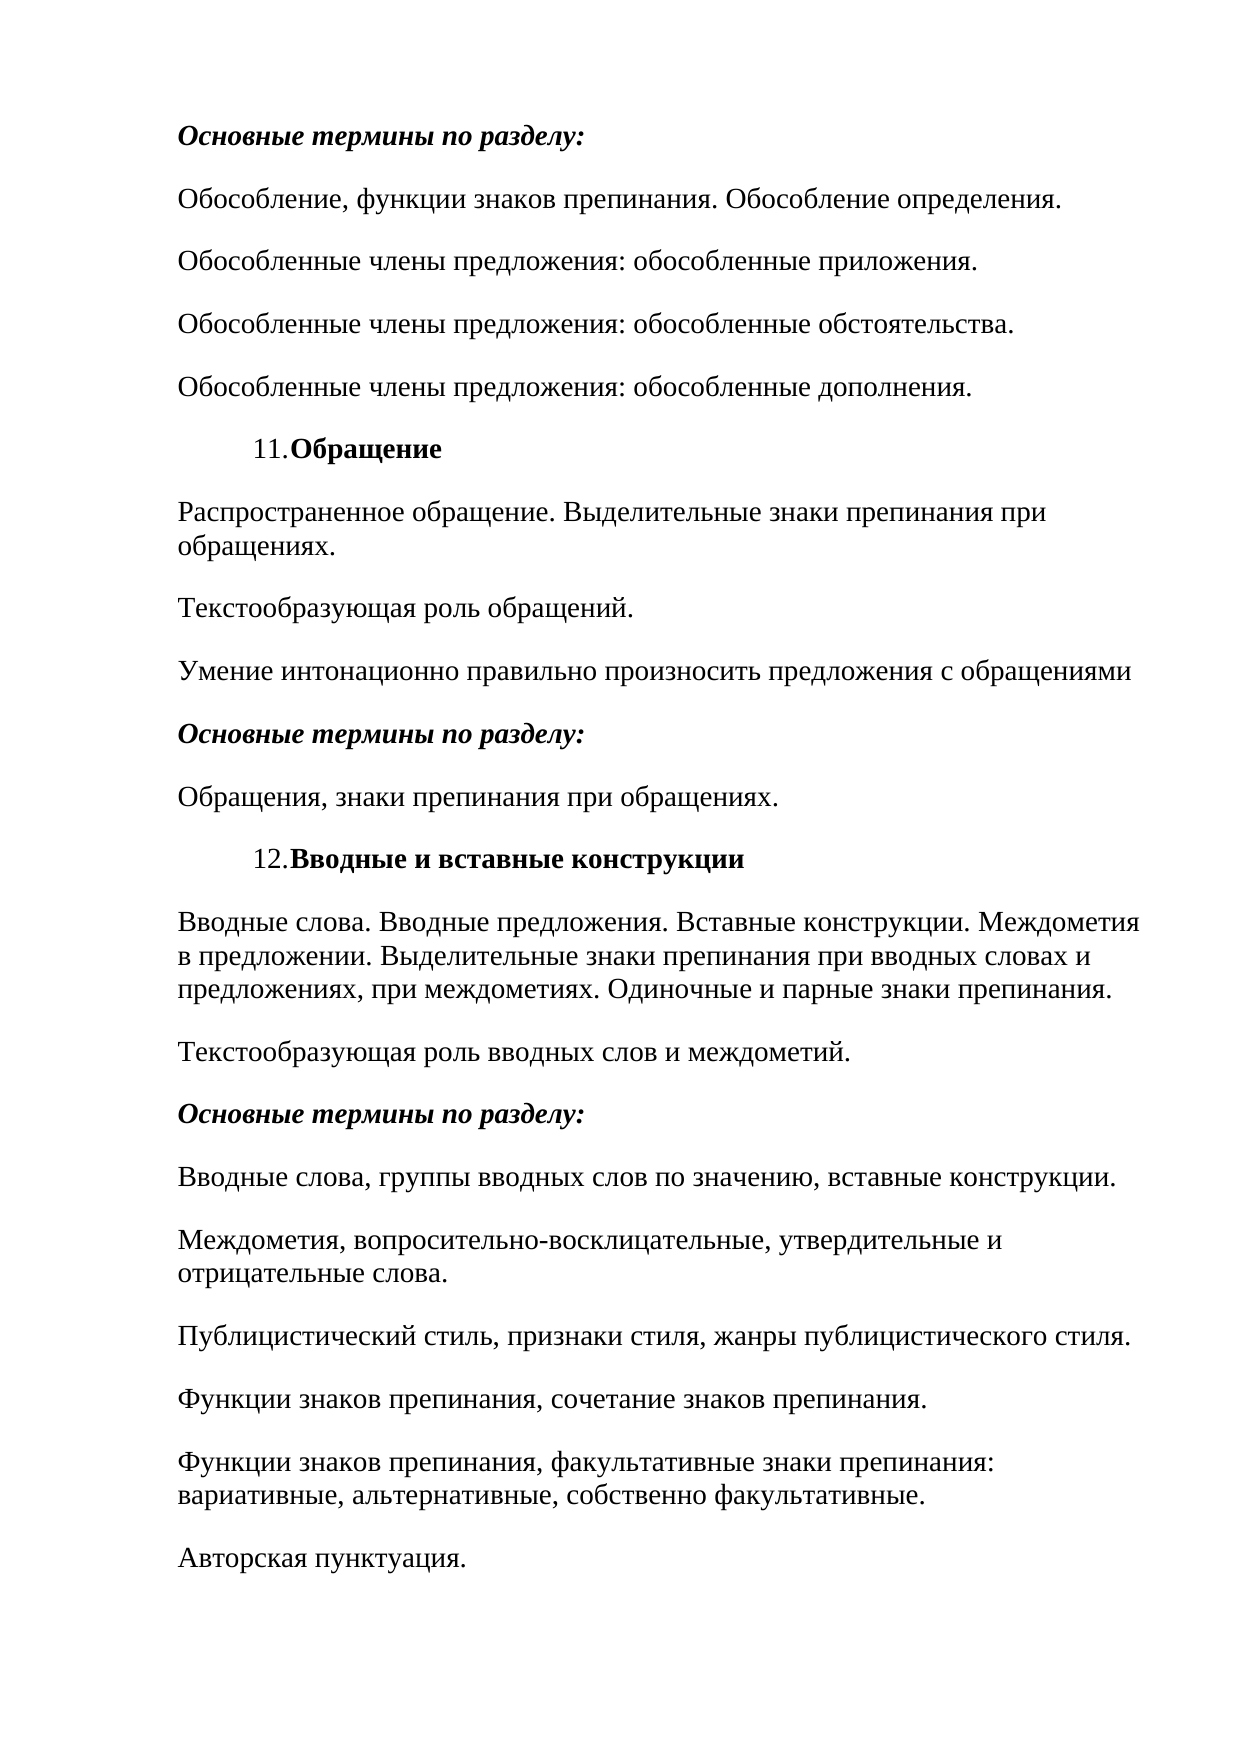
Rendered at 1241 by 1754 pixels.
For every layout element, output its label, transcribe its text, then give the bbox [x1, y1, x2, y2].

text Междометия, вопросительно-восклицательные, утвердительные и отрицательные слова. [177, 1222, 1152, 1289]
text Обособленные члены предложения: обособленные приложения. [177, 243, 1152, 277]
text Функции знаков препинания, факультативные знаки препинания: вариативные, альтернативные, собственно факультативные. [177, 1444, 1152, 1511]
text Обособление, функции знаков препинания. Обособление определения. [177, 181, 1152, 214]
text Текстообразующая роль вводных слов и междометий. [177, 1034, 1152, 1067]
text Распространенное обращение. Выделительные знаки препинания при обращениях. [177, 494, 1152, 561]
text Обособленные члены предложения: обособленные обстоятельства. [177, 306, 1152, 340]
text Умение интонационно правильно произносить предложения с обращениями [177, 653, 1152, 687]
text Основные термины по разделу: [177, 1097, 1152, 1130]
text Авторская пунктуация. [177, 1540, 1152, 1602]
text Обособленные члены предложения: обособленные дополнения. [177, 369, 1152, 402]
text Вводные слова. Вводные предложения. Вставные конструкции. Междометия в предложении. Выделительные знаки препинания при вводных словах и предложениях, при междометиях. Одиночные и парные знаки препинания. [177, 904, 1152, 1005]
text Публицистический стиль, признаки стиля, жанры публицистического стиля. [177, 1318, 1152, 1352]
text Вводные слова, группы вводных слов по значению, вставные конструкции. [177, 1159, 1152, 1193]
text Обращения, знаки препинания при обращениях. [177, 779, 1152, 812]
text Текстообразующая роль обращений. [177, 591, 1152, 624]
text Основные термины по разделу: [177, 716, 1152, 749]
text Основные термины по разделу: [177, 118, 1152, 152]
text Функции знаков препинания, сочетание знаков препинания. [177, 1381, 1152, 1414]
list Вводные и вставные конструкции [252, 841, 1152, 875]
list Обращение [252, 432, 1152, 465]
